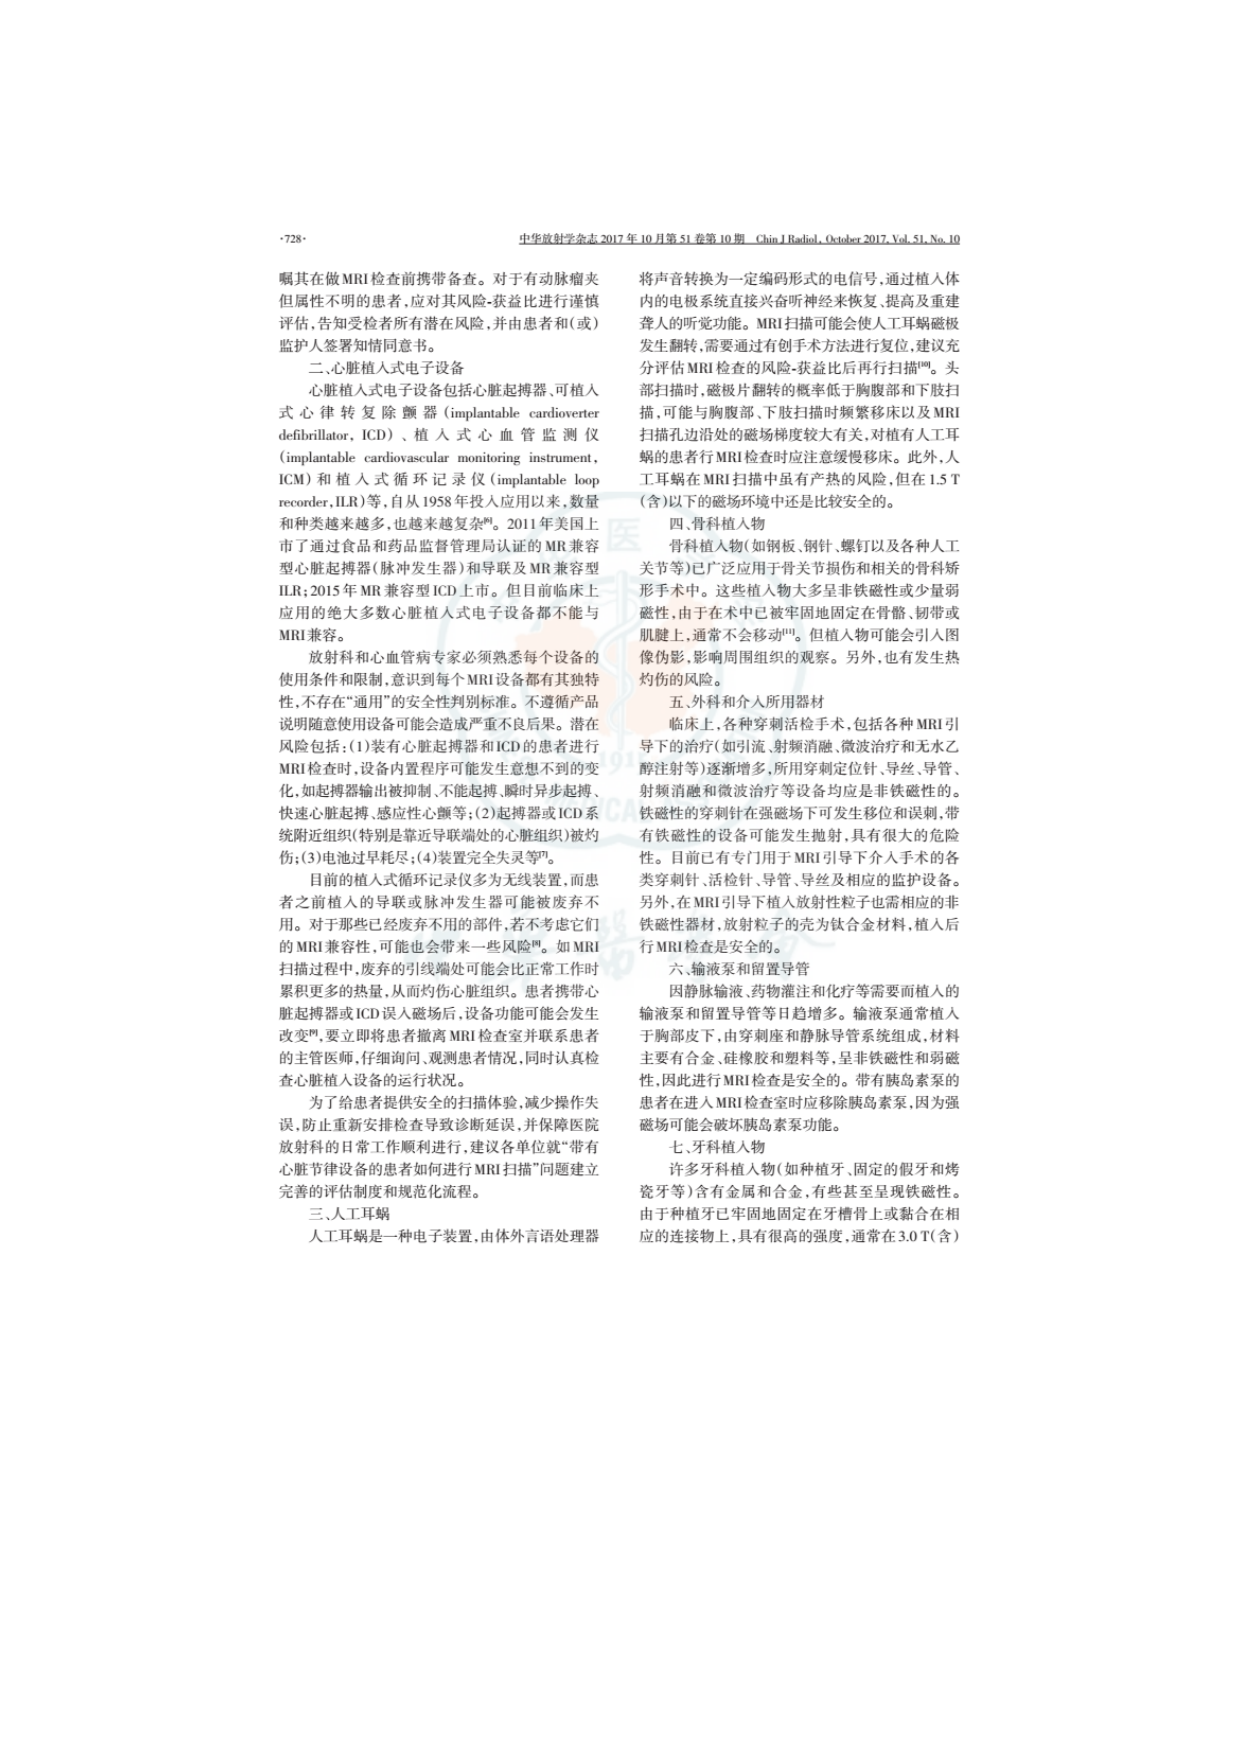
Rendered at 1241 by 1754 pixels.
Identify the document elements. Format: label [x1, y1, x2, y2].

picture [187, 162, 1052, 1326]
